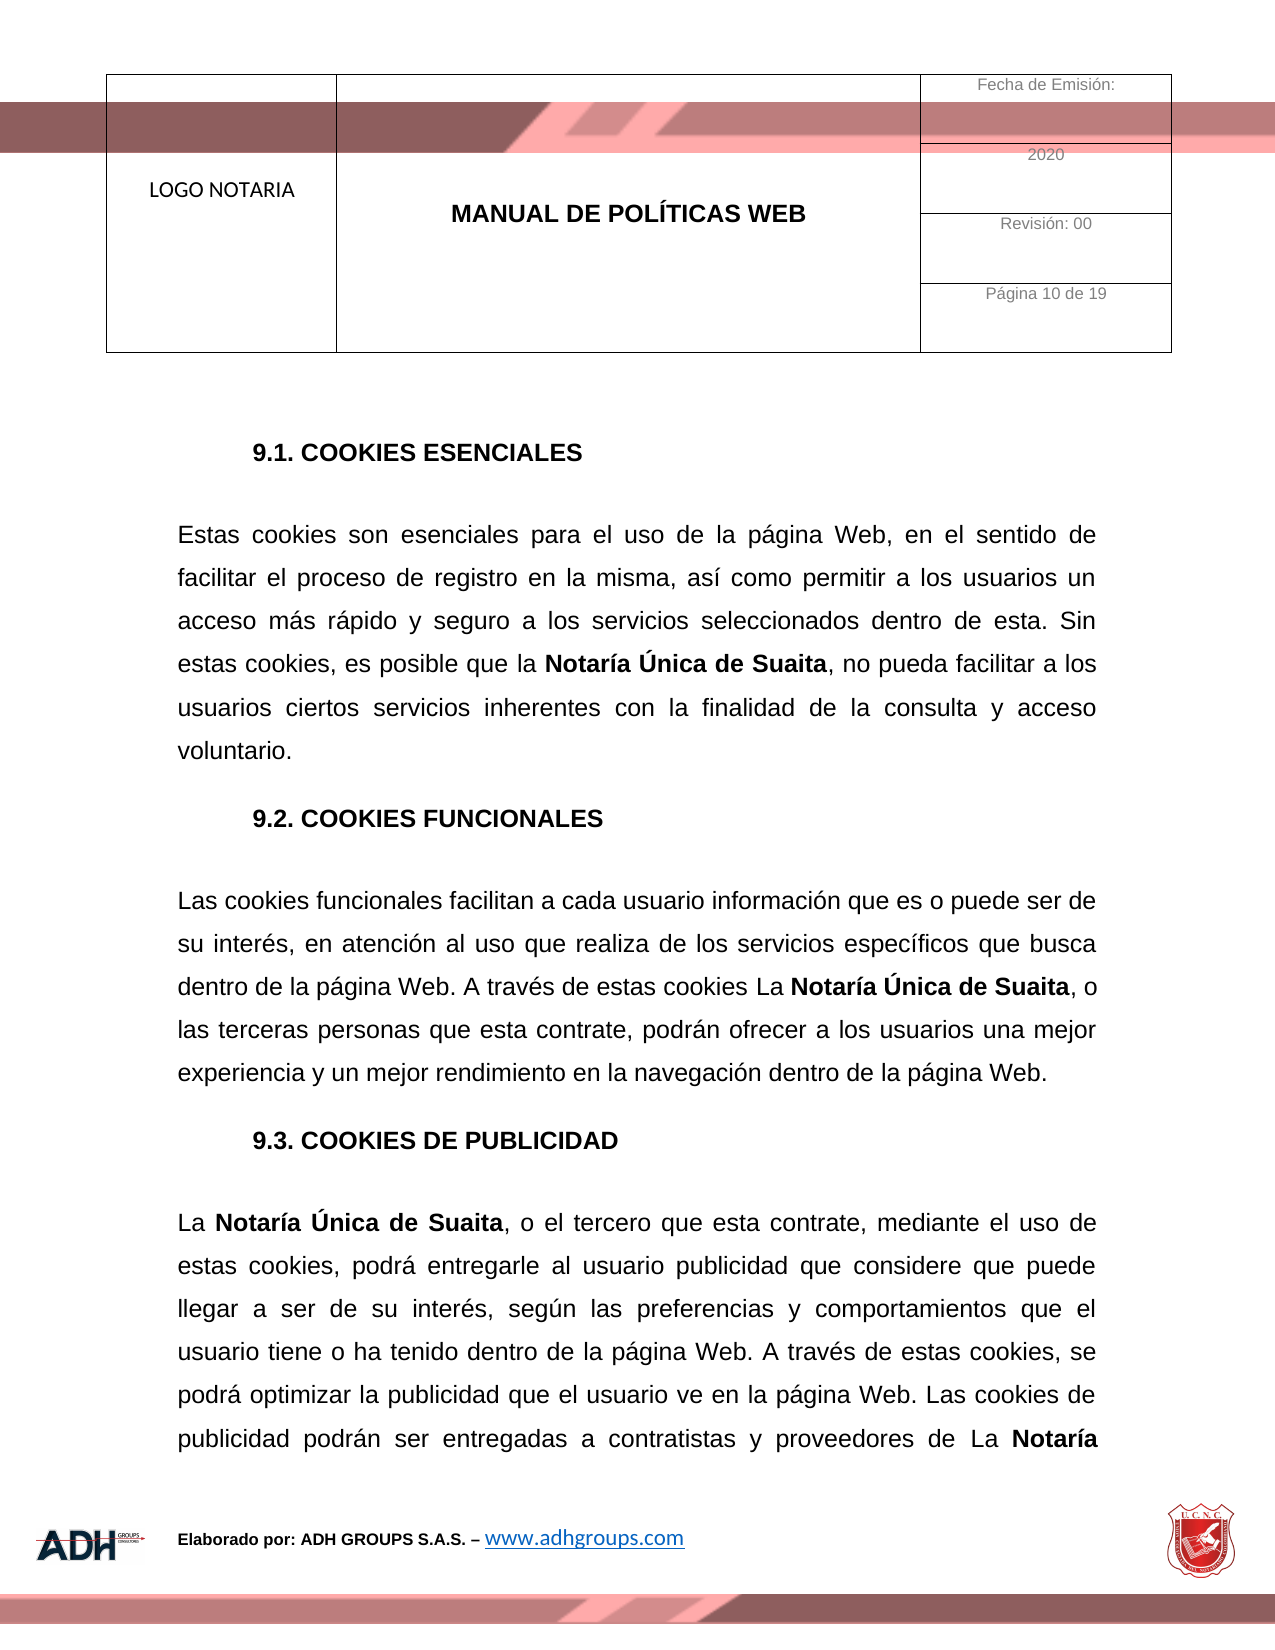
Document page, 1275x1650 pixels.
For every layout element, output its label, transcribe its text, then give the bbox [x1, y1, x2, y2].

picture [36, 1528, 146, 1565]
subtitle 9.2. COOKIES FUNCIONALES [252, 804, 1098, 833]
text Las cookies funcionales facilitan a cada usuario información que es o puede ser de su interés, en atención al uso que realiza de los servicios específicos que busca dentro de la página Web. A través de estas cookies La Notaría Única de Suaita, o las terceras personas que esta contrate, podrán ofrecer a los usuarios una mejor experiencia y un mejor rendimiento en la navegación dentro de la página Web. [177, 886, 1098, 1087]
subtitle 9.1. COOKIES ESENCIALES [252, 438, 1098, 467]
subtitle 9.3. COOKIES DE PUBLICIDAD [252, 1126, 1098, 1155]
picture [1167, 1503, 1235, 1578]
text Estas cookies son esenciales para el uso de la página Web, en el sentido de facilitar el proceso de registro en la misma, así como permitir a los usuarios un acceso más rápido y seguro a los servicios seleccionados dentro de esta. Sin estas cookies, es posible que la Notaría Única de Suaita, no pueda facilitar a los usuarios ciertos servicios inherentes con la finalidad de la consulta y acceso voluntario. [177, 520, 1098, 764]
